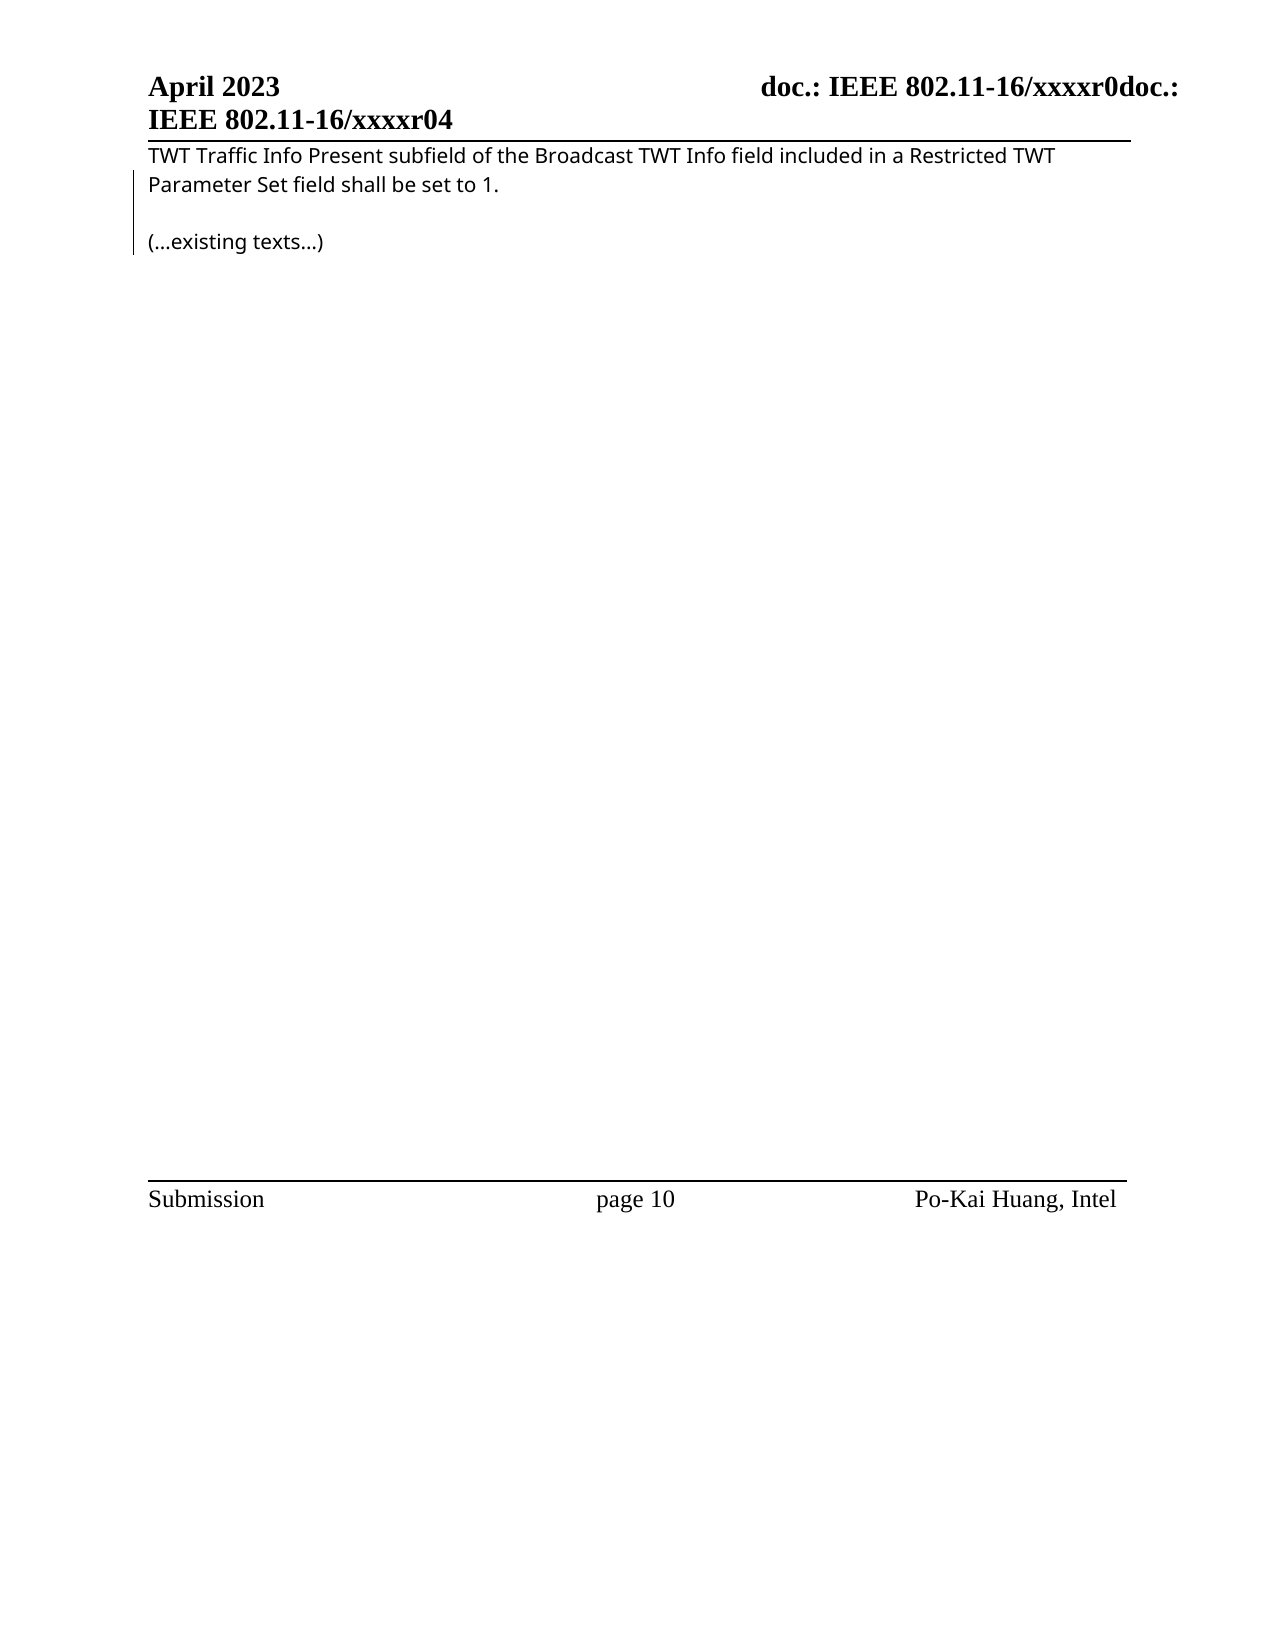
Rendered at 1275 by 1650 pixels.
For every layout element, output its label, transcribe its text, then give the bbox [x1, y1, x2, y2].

text When included in an individually addressed frame transmitted by an R-TWT scheduling AP orR-TWT scheduled STA, the Restricted TWT Traffic Info Present subfield of the Broadcast TWT Info field included in a Restricted TWT Parameter Set field shall be set to 1. [148, 142, 1127, 198]
text (…existing texts…) [148, 227, 1127, 255]
